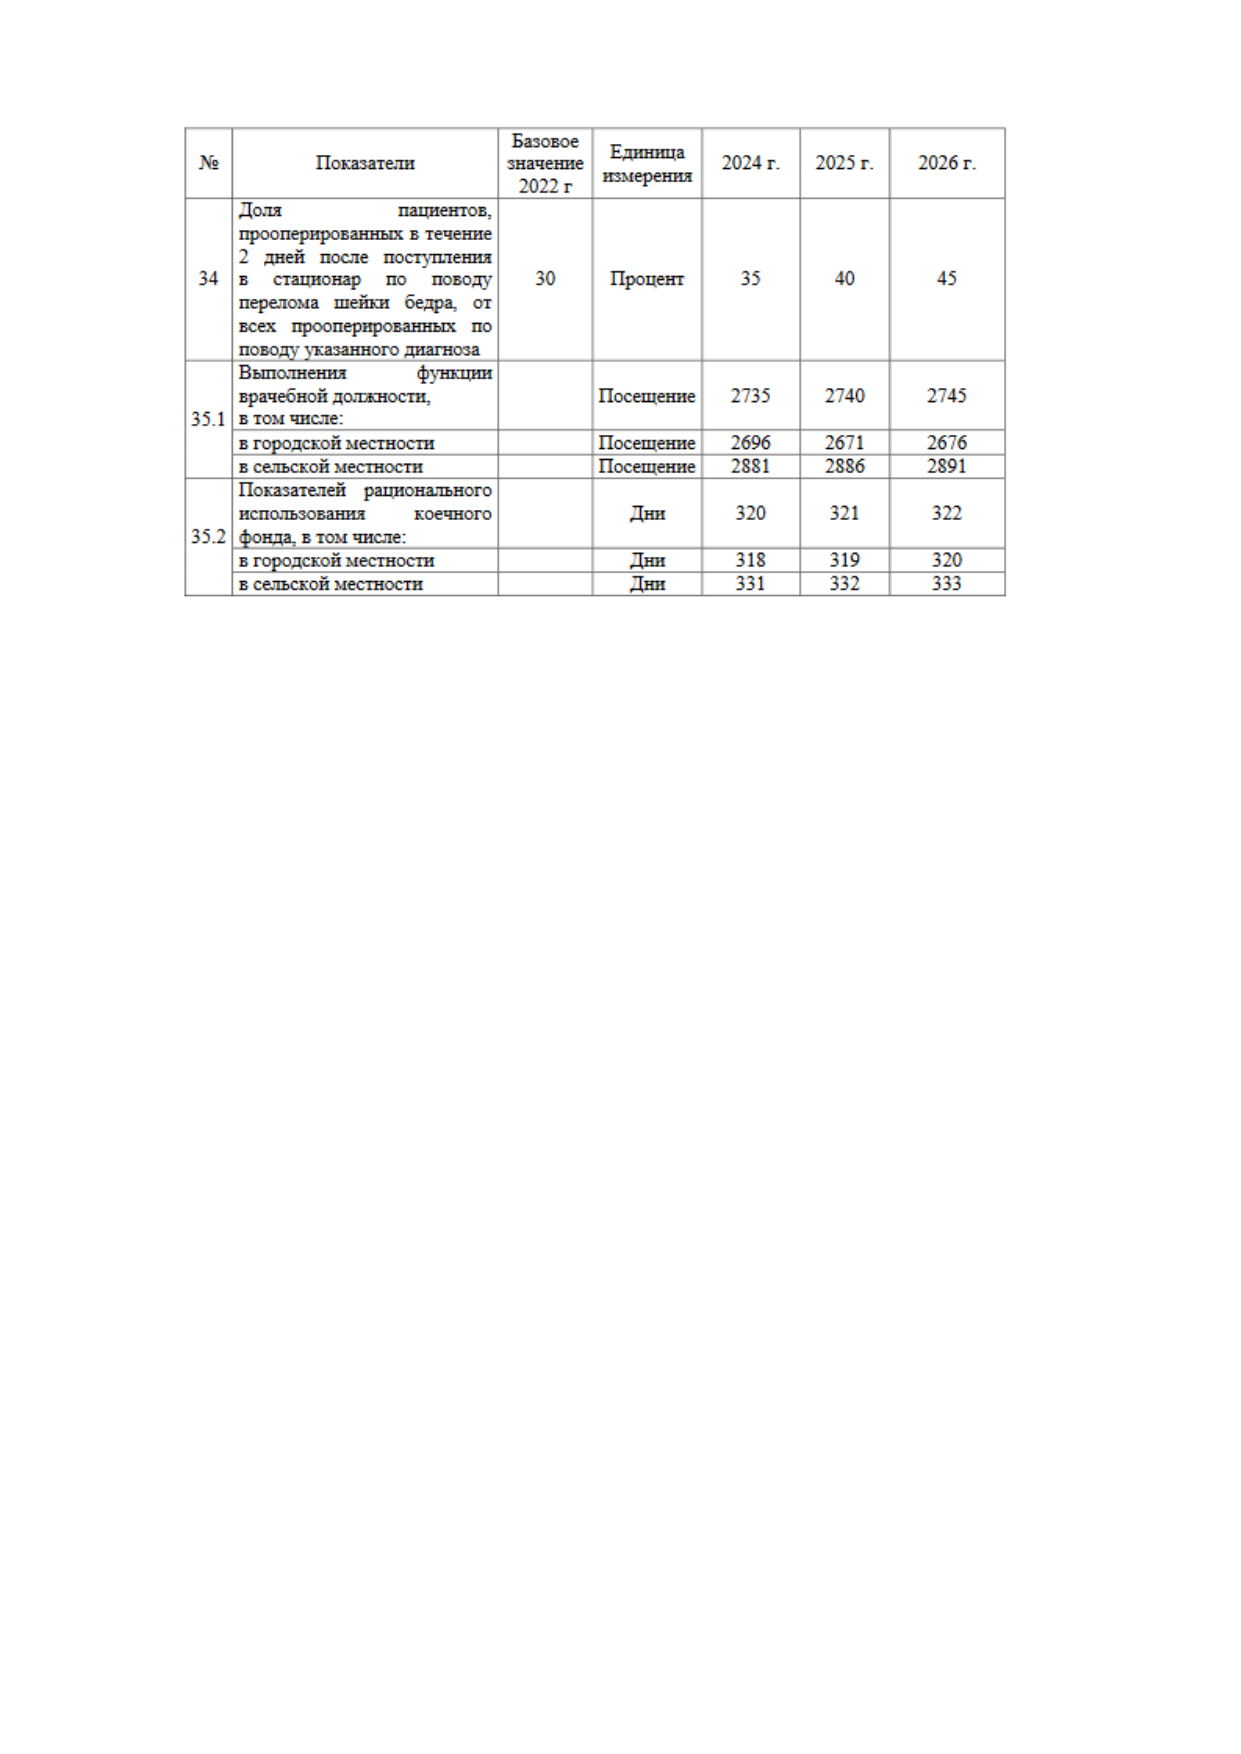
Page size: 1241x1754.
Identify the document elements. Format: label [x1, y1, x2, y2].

picture [177, 118, 1014, 606]
